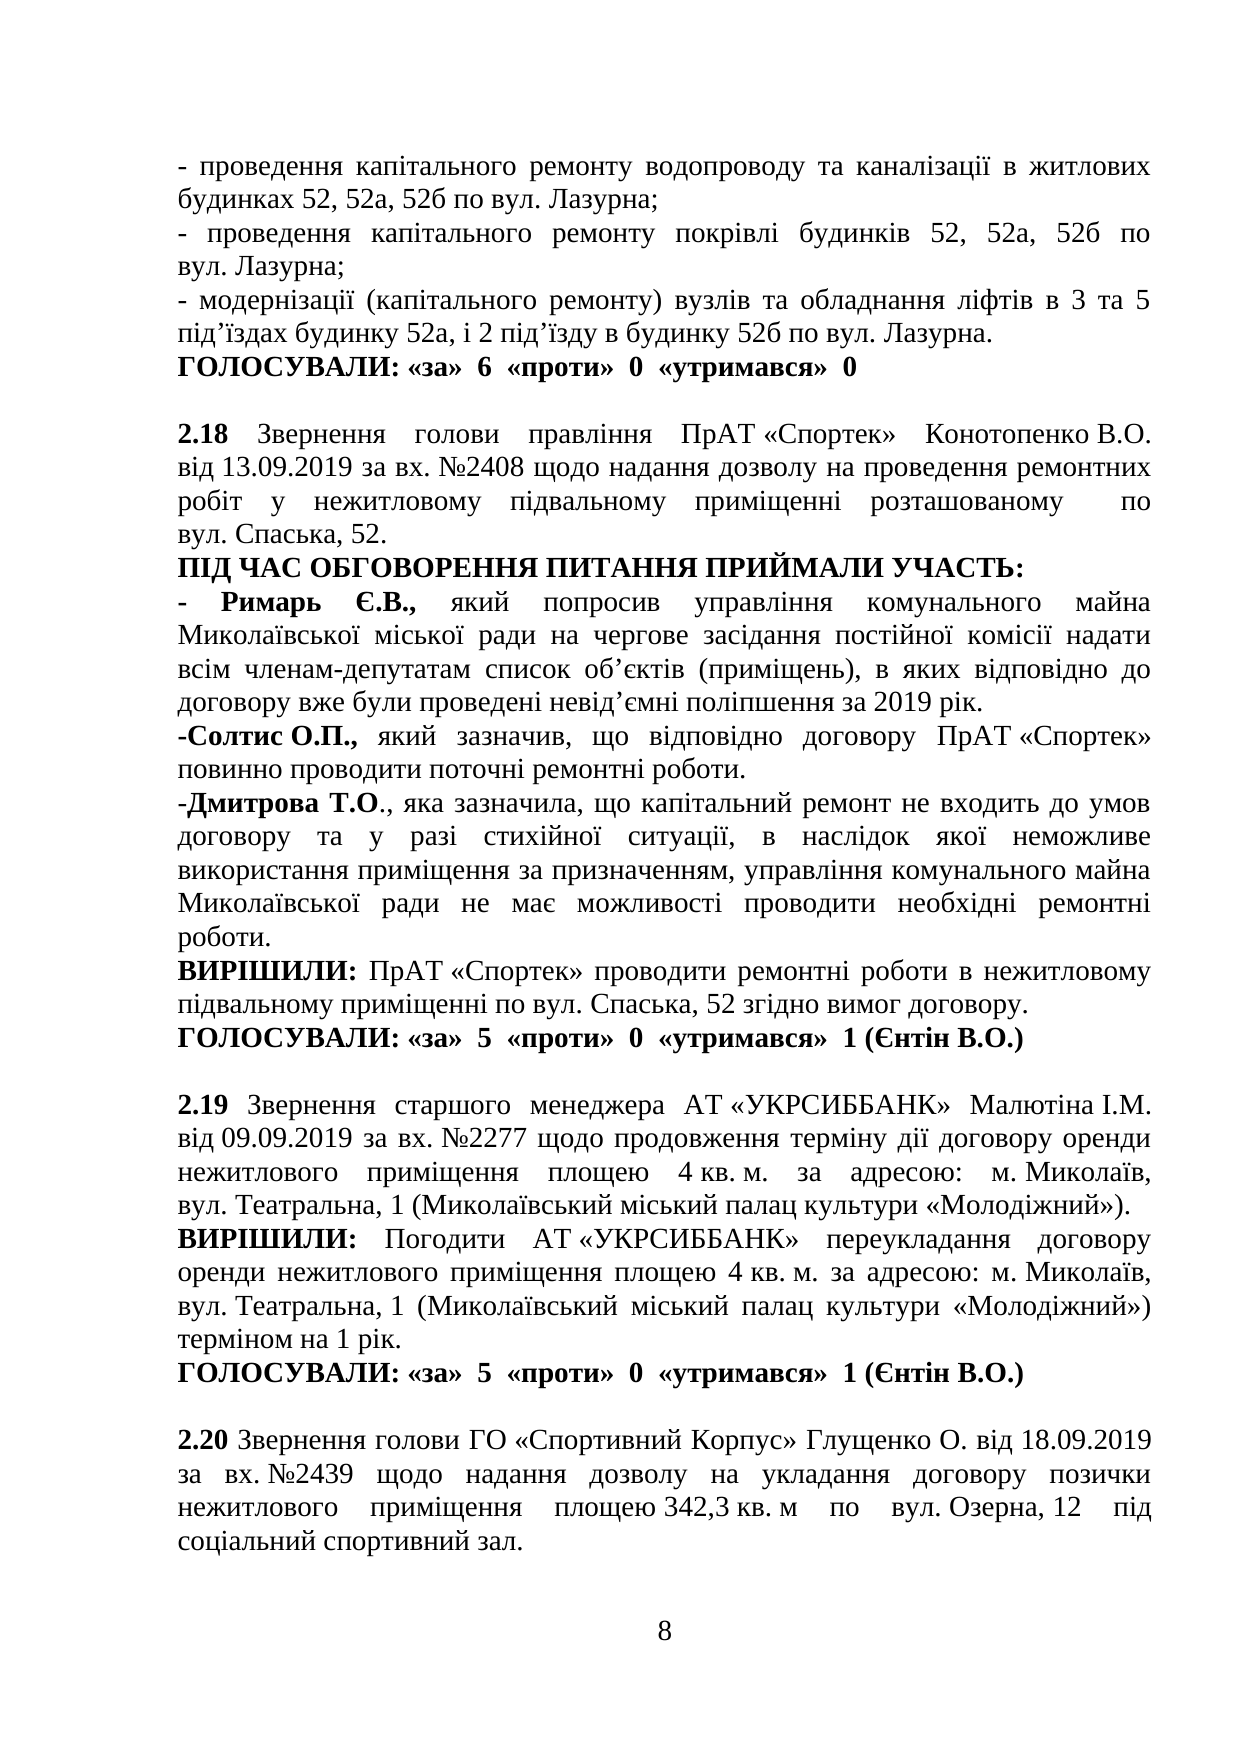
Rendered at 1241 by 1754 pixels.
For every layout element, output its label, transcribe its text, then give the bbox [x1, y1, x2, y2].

text -Дмитрова Т.О., яка зазначила, що капітальний ремонт не входить до умов договору та у разі стихійної ситуації, в наслідок якої неможливе використання приміщення за призначенням, управління комунального майна Миколаївської ради не має можливості проводити необхідні ремонтні роботи. [177, 785, 1152, 953]
text ПІД ЧАС ОБГОВОРЕННЯ ПИТАННЯ ПРИЙМАЛИ УЧАСТЬ: [177, 550, 1152, 584]
text - проведення капітального ремонту покрівлі будинків 52, 52а, 52б по вул. Лазурна; [177, 215, 1152, 282]
text ГОЛОСУВАЛИ: «за» 5 «проти» 0 «утримався» 1 (Єнтін В.О.) [177, 1020, 1152, 1053]
text 2.19 Звернення старшого менеджера АТ «УКРСИББАНК» Малютіна І.М. від 09.09.2019 за вх. №2277 щодо продовження терміну дії договору оренди нежитлового приміщення площею 4 кв. м. за адресою: м. Миколаїв, вул. Театральна, 1 (Миколаївський міський палац культури «Молодіжний»). [177, 1087, 1152, 1221]
text ГОЛОСУВАЛИ: «за» 5 «проти» 0 «утримався» 1 (Єнтін В.О.) [177, 1355, 1152, 1389]
text ВИРІШИЛИ: ПрАТ «Спортек» проводити ремонтні роботи в нежитловому підвальному приміщенні по вул. Спаська, 52 згідно вимог договору. [177, 953, 1152, 1020]
text 2.18 Звернення голови правління ПрАТ «Спортек» Конотопенко В.О. від 13.09.2019 за вх. №2408 щодо надання дозволу на проведення ремонтних робіт у нежитловому підвальному приміщенні розташованому по вул. Спаська, 52. [177, 416, 1152, 550]
text ВИРІШИЛИ: Погодити АТ «УКРСИББАНК» переукладання договору оренди нежитлового приміщення площею 4 кв. м. за адресою: м. Миколаїв, вул. Театральна, 1 (Миколаївський міський палац культури «Молодіжний») терміном на 1 рік. [177, 1221, 1152, 1355]
text - проведення капітального ремонту водопроводу та каналізації в житлових будинках 52, 52а, 52б по вул. Лазурна; [177, 148, 1152, 215]
text -Солтис О.П., який зазначив, що відповідно договору ПрАТ «Спортек» повинно проводити поточні ремонтні роботи. [177, 718, 1152, 785]
text - модернізації (капітального ремонту) вузлів та обладнання ліфтів в 3 та 5 під’їздах будинку 52а, і 2 під’їзду в будинку 52б по вул. Лазурна. [177, 282, 1152, 349]
text ГОЛОСУВАЛИ: «за» 6 «проти» 0 «утримався» 0 [177, 349, 1152, 382]
text 2.20 Звернення голови ГО «Спортивний Корпус» Глущенко О. від 18.09.2019 за вх. №2439 щодо надання дозволу на укладання договору позички нежитлового приміщення площею 342,3 кв. м по вул. Озерна, 12 під соціальний спортивний зал. [177, 1422, 1152, 1556]
text - Римарь Є.В., який попросив управління комунального майна Миколаївської міської ради на чергове засідання постійної комісії надати всім членам-депутатам список об’єктів (приміщень), в яких відповідно до договору вже були проведені невід’ємні поліпшення за 2019 рік. [177, 584, 1152, 718]
